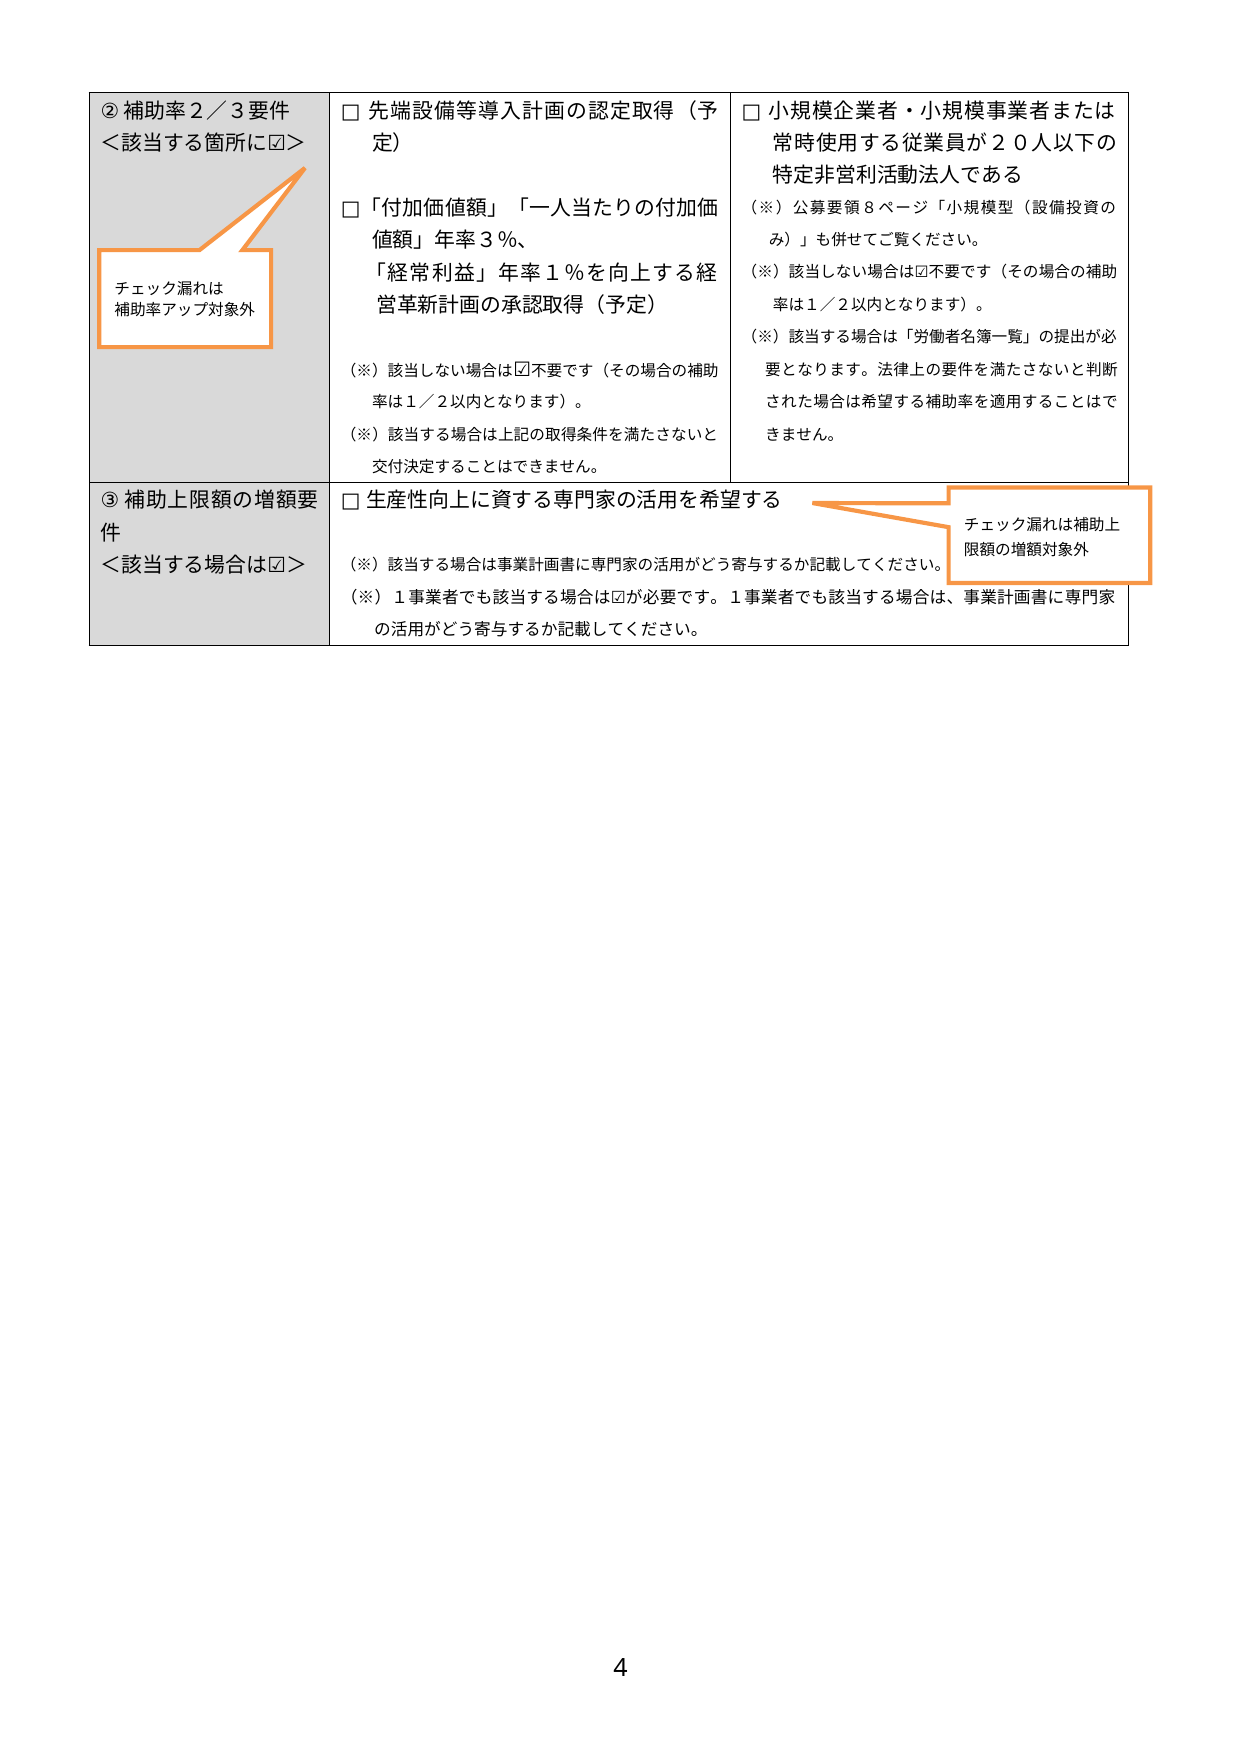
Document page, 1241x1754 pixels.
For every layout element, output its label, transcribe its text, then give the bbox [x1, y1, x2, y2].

table_cell □ 小規模企業者・小規模事業者または常時使用する従業員が２０人以下の特定非営利活動法人である （※）公募要領８ページ「小規模型（設備投資のみ）」も併せてご覧ください。 （※）該当しない場合は☑不要です（その場合の補助率は１／２以内となります）。 （※）該当する場合は「労働者名簿一覧」の提出が必要となります。法律上の要件を満たさないと判断された場合は希望する補助率を適用することはできません。 [731, 93, 1128, 482]
table_cell □ 先端設備等導入計画の認定取得（予定） □「付加価値額」「一人当たりの付加価値額」年率３％、 「経常利益」年率１％を向上する経営革新計画の承認取得（予定） （※）該当しない場合は☑不要です（その場合の補助率は１／２以内となります）。 （※）該当する場合は上記の取得条件を満たさないと交付決定することはできません。 [330, 93, 730, 482]
table_cell ②補助率２／３要件 ＜該当する箇所に☑＞ [90, 93, 329, 482]
table_cell ③補助上限額の増額要件 ＜該当する場合は☑＞ [90, 483, 329, 645]
table_cell □ 生産性向上に資する専門家の活用を希望する （※）該当する場合は事業計画書に専門家の活用がどう寄与するか記載してください。 （※）１事業者でも該当する場合は☑が必要です。１事業者でも該当する場合は、事業計画書に専門家の活用がどう寄与するか記載してください。 [330, 483, 1128, 645]
